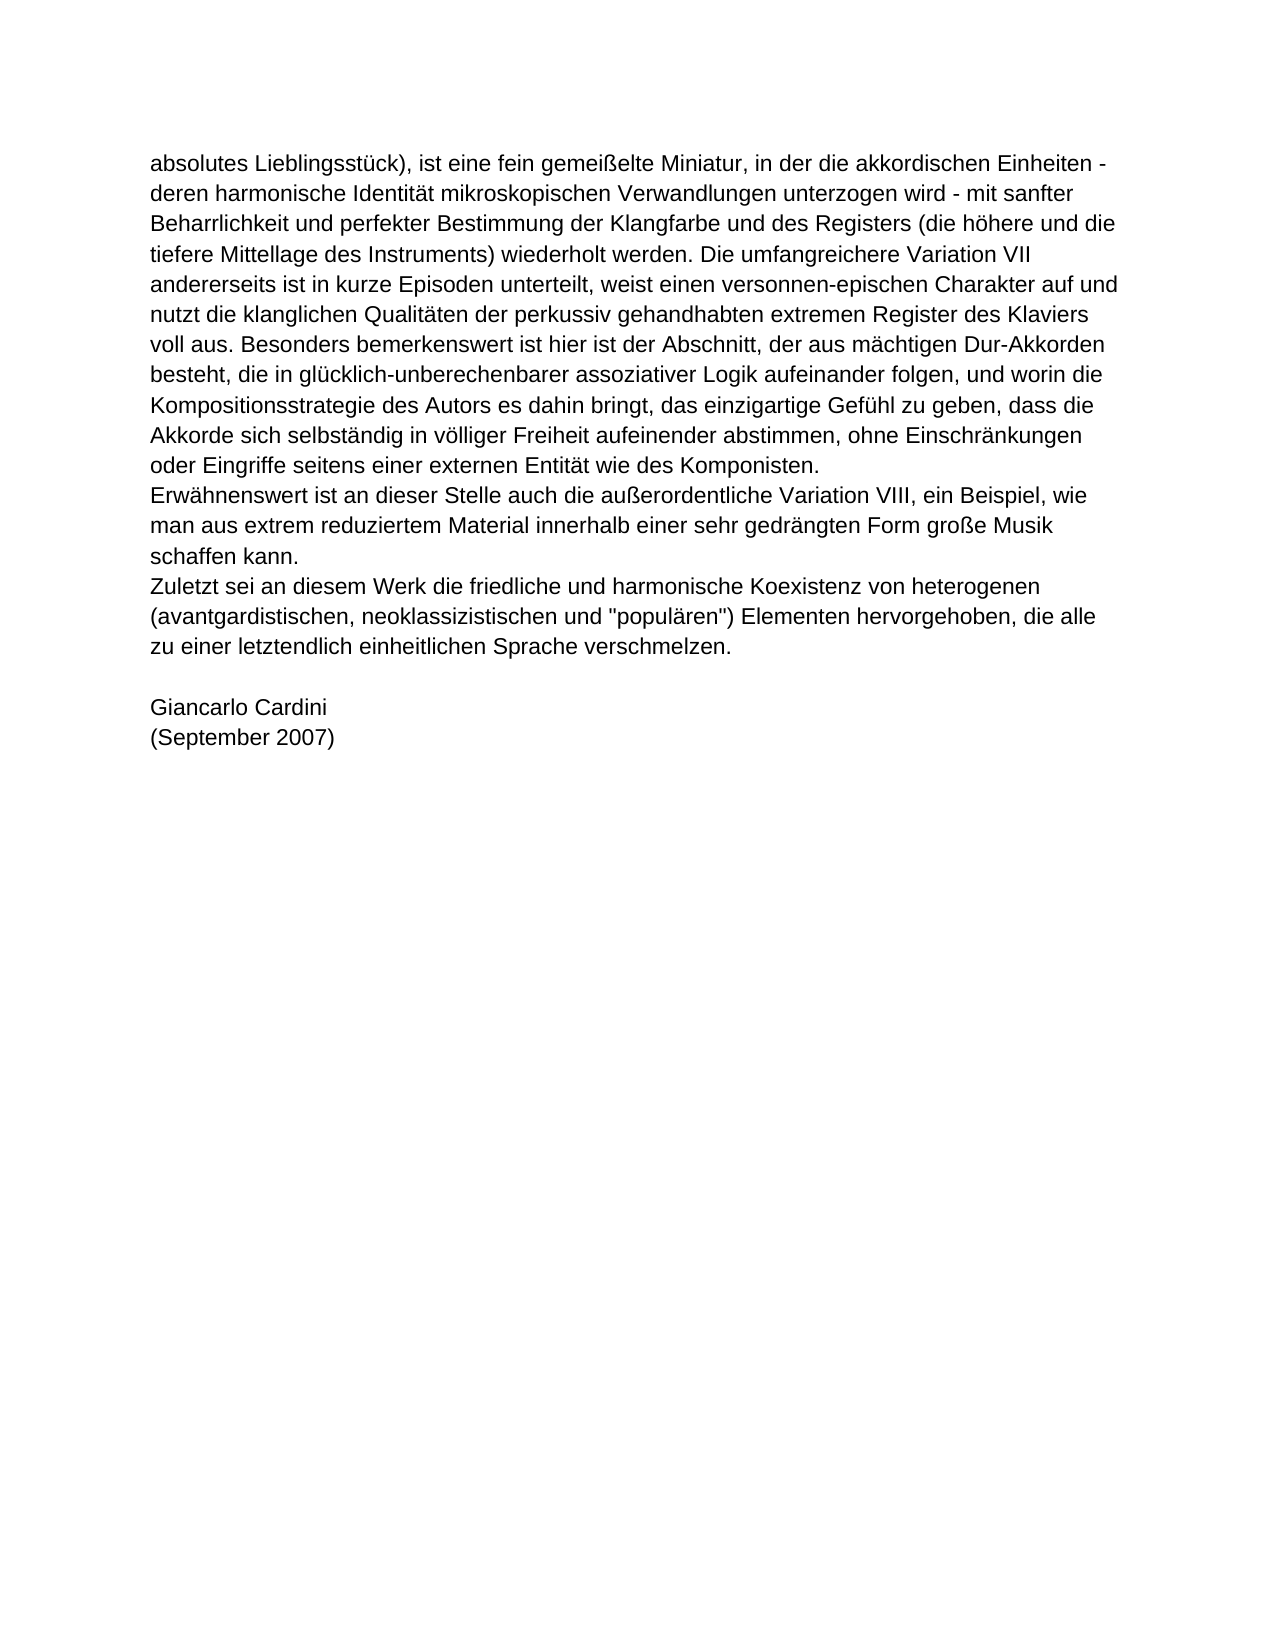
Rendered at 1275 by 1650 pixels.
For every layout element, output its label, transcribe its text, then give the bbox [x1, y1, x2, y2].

text Erwähnenswert ist an dieser Stelle auch die außerordentliche Variation VIII, ein Beispiel, wie man aus extrem reduziertem Material innerhalb einer sehr gedrängten Form große Musik schaffen kann. [150, 482, 1125, 569]
text (September 2007) [150, 724, 1125, 750]
text Zuletzt sei an diesem Werk die friedliche und harmonische Koexistenz von heterogenen (avantgardistischen, neoklassizistischen und "populären") Elementen hervorgehoben, die alle zu einer letztendlich einheitlichen Sprache verschmelzen. [150, 573, 1125, 660]
text Giancarlo Cardini [150, 694, 1125, 720]
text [150, 150, 1125, 478]
